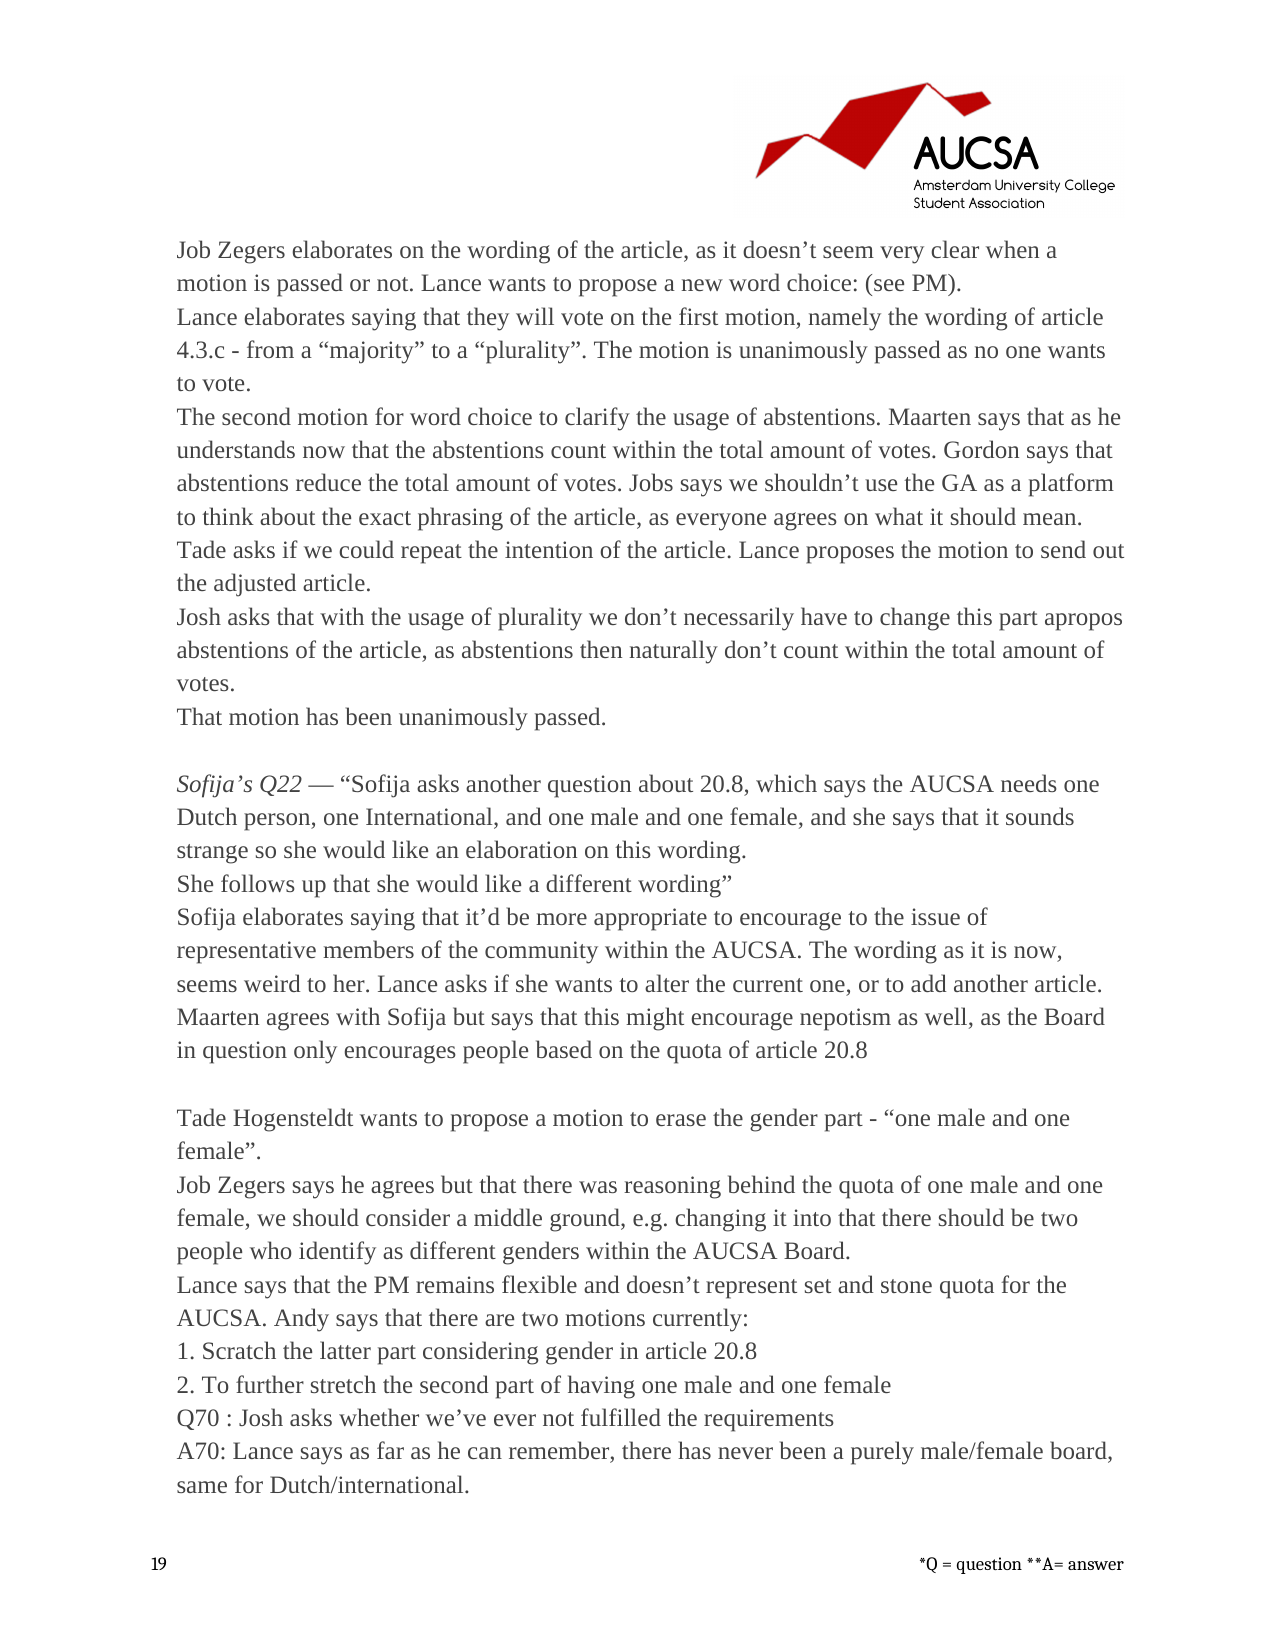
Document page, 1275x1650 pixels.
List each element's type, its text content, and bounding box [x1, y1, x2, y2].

picture [732, 75, 1125, 218]
list Total AUCSA Budget By the power of the GA the total budget has been passed. [150, 230, 1125, 297]
